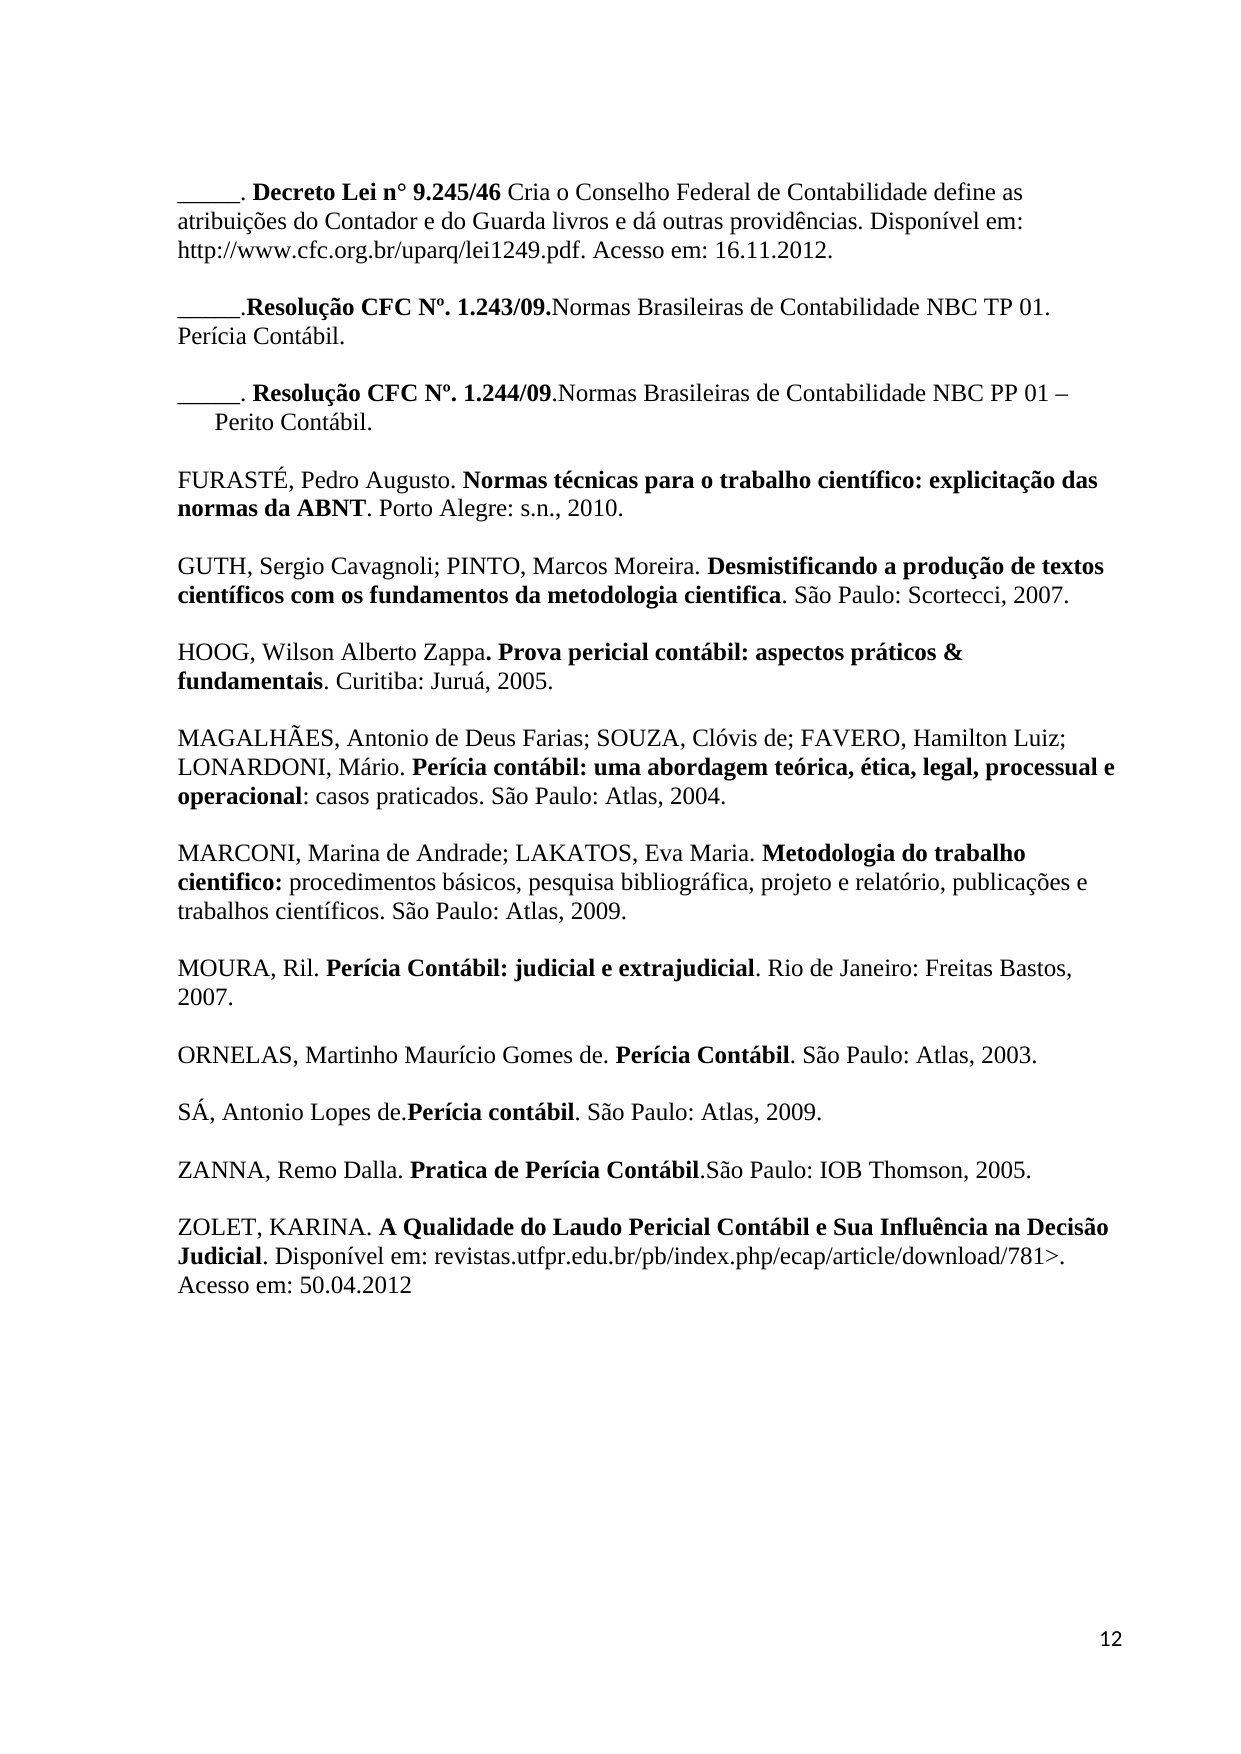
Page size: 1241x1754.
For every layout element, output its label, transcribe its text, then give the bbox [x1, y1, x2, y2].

text FURASTÉ, Pedro Augusto. Normas técnicas para o trabalho científico: explicitação das normas da ABNT. Porto Alegre: s.n., 2010. [177, 465, 1122, 522]
text _____. Decreto Lei n° 9.245/46 Cria o Conselho Federal de Contabilidade define as atribuições do Contador e do Guarda livros e dá outras providências. Disponível em: http://www.cfc.org.br/uparq/lei1249.pdf. Acesso em: 16.11.2012. [177, 177, 1122, 263]
text HOOG, Wilson Alberto Zappa. Prova pericial contábil: aspectos práticos & fundamentais. Curitiba: Juruá, 2005. [177, 637, 1122, 695]
text _____. Resolução CFC Nº. 1.244/09.Normas Brasileiras de Contabilidade NBC PP 01 – Perito Contábil. [177, 378, 1122, 436]
text MAGALHÃES, Antonio de Deus Farias; SOUZA, Clóvis de; FAVERO, Hamilton Luiz; LONARDONI, Mário. Perícia contábil: uma abordagem teórica, ética, legal, processual e operacional: casos praticados. São Paulo: Atlas, 2004. [177, 723, 1122, 810]
text _____.Resolução CFC Nº. 1.243/09.Normas Brasileiras de Contabilidade NBC TP 01. Perícia Contábil. [177, 292, 1122, 350]
text SÁ, Antonio Lopes de.Perícia contábil. São Paulo: Atlas, 2009. [177, 1097, 1122, 1126]
text GUTH, Sergio Cavagnoli; PINTO, Marcos Moreira. Desmistificando a produção de textos científicos com os fundamentos da metodologia cientifica. São Paulo: Scortecci, 2007. [177, 551, 1122, 608]
text MOURA, Ril. Perícia Contábil: judicial e extrajudicial. Rio de Janeiro: Freitas Bastos, 2007. [177, 953, 1122, 1011]
text ZANNA, Remo Dalla. Pratica de Perícia Contábil.São Paulo: IOB Thomson, 2005. [177, 1155, 1122, 1183]
text ZOLET, KARINA. A Qualidade do Laudo Pericial Contábil e Sua Influência na Decisão Judicial. Disponível em: revistas.utfpr.edu.br/pb/index.php/ecap/article/download/781>. Acesso em: 50.04.2012 [177, 1212, 1122, 1298]
text ORNELAS, Martinho Maurício Gomes de. Perícia Contábil. São Paulo: Atlas, 2003. [177, 1040, 1122, 1068]
text MARCONI, Marina de Andrade; LAKATOS, Eva Maria. Metodologia do trabalho cientifico: procedimentos básicos, pesquisa bibliográfica, projeto e relatório, publicações e trabalhos científicos. São Paulo: Atlas, 2009. [177, 838, 1122, 925]
